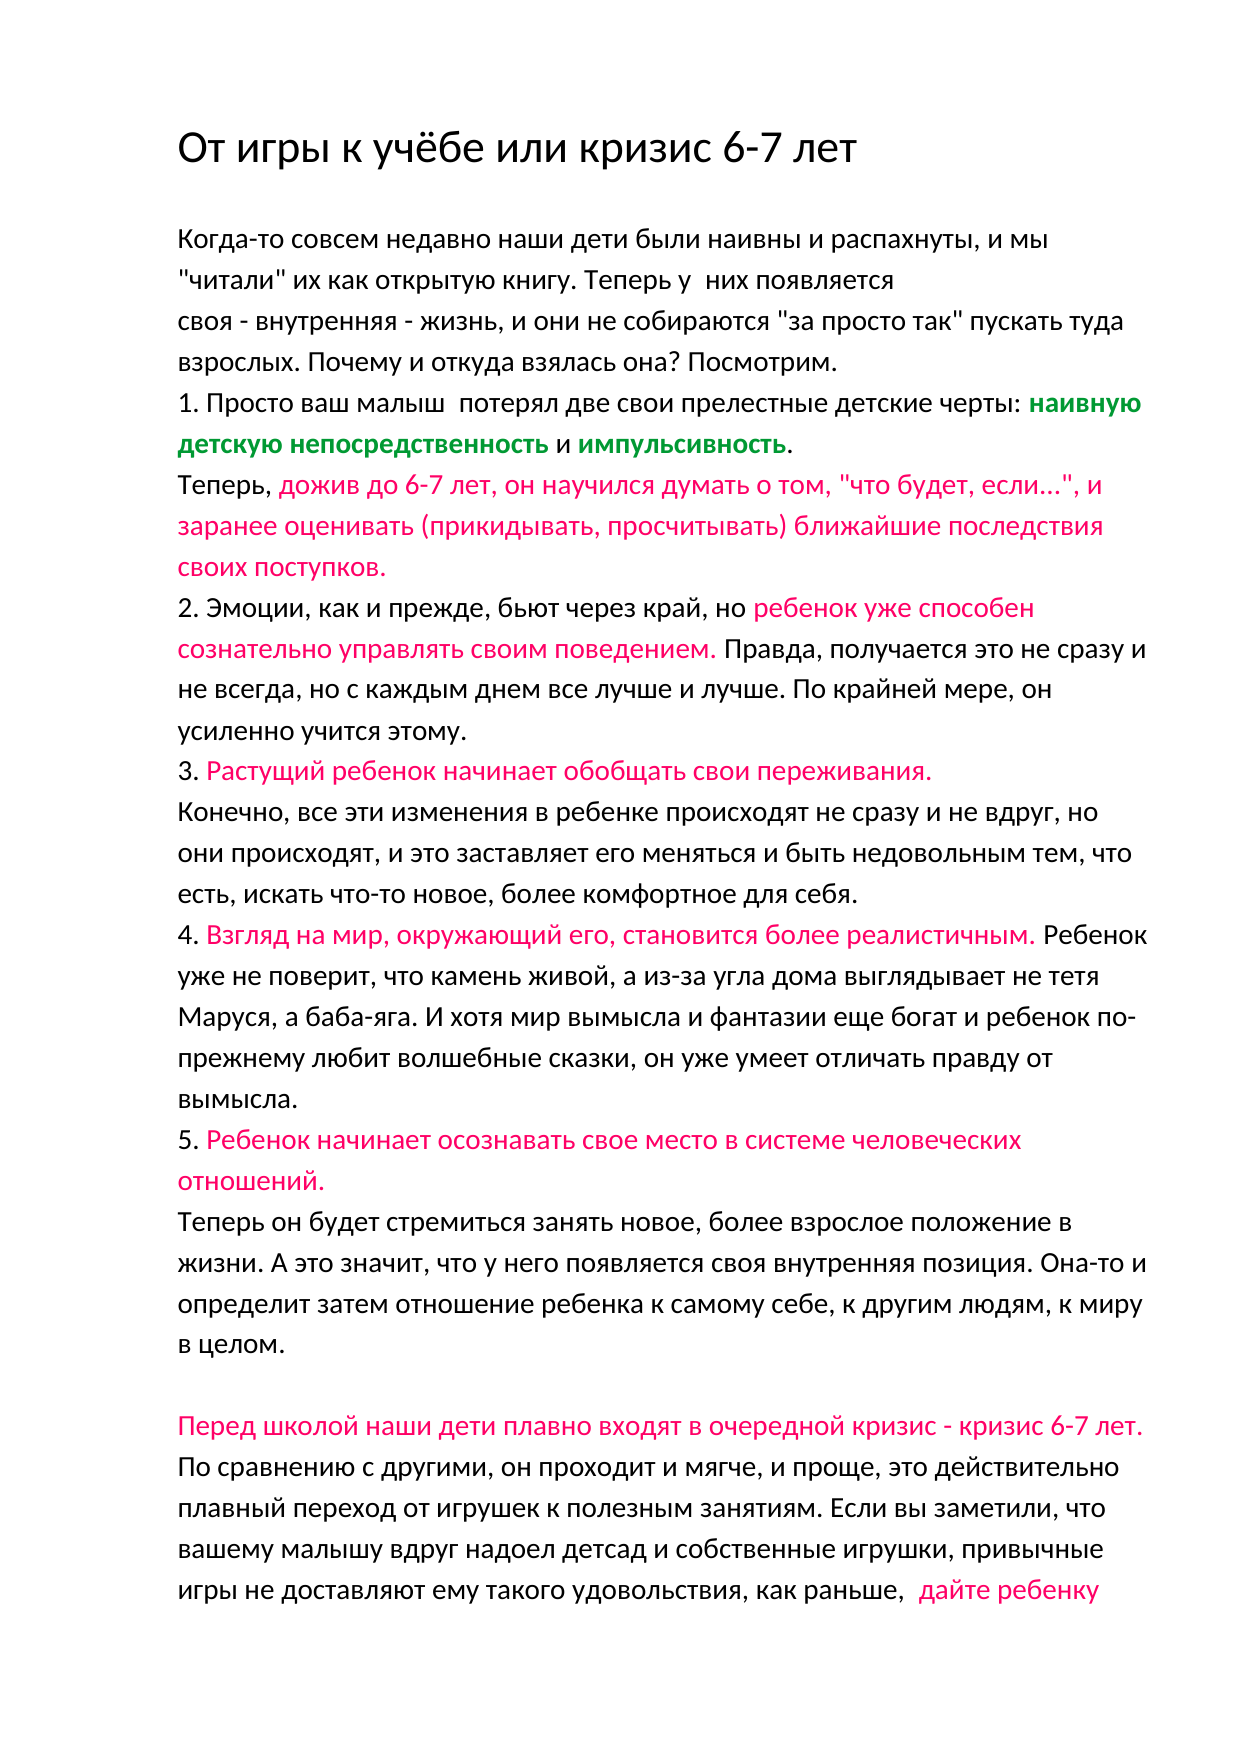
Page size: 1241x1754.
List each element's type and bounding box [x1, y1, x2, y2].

text [177, 118, 1152, 1607]
